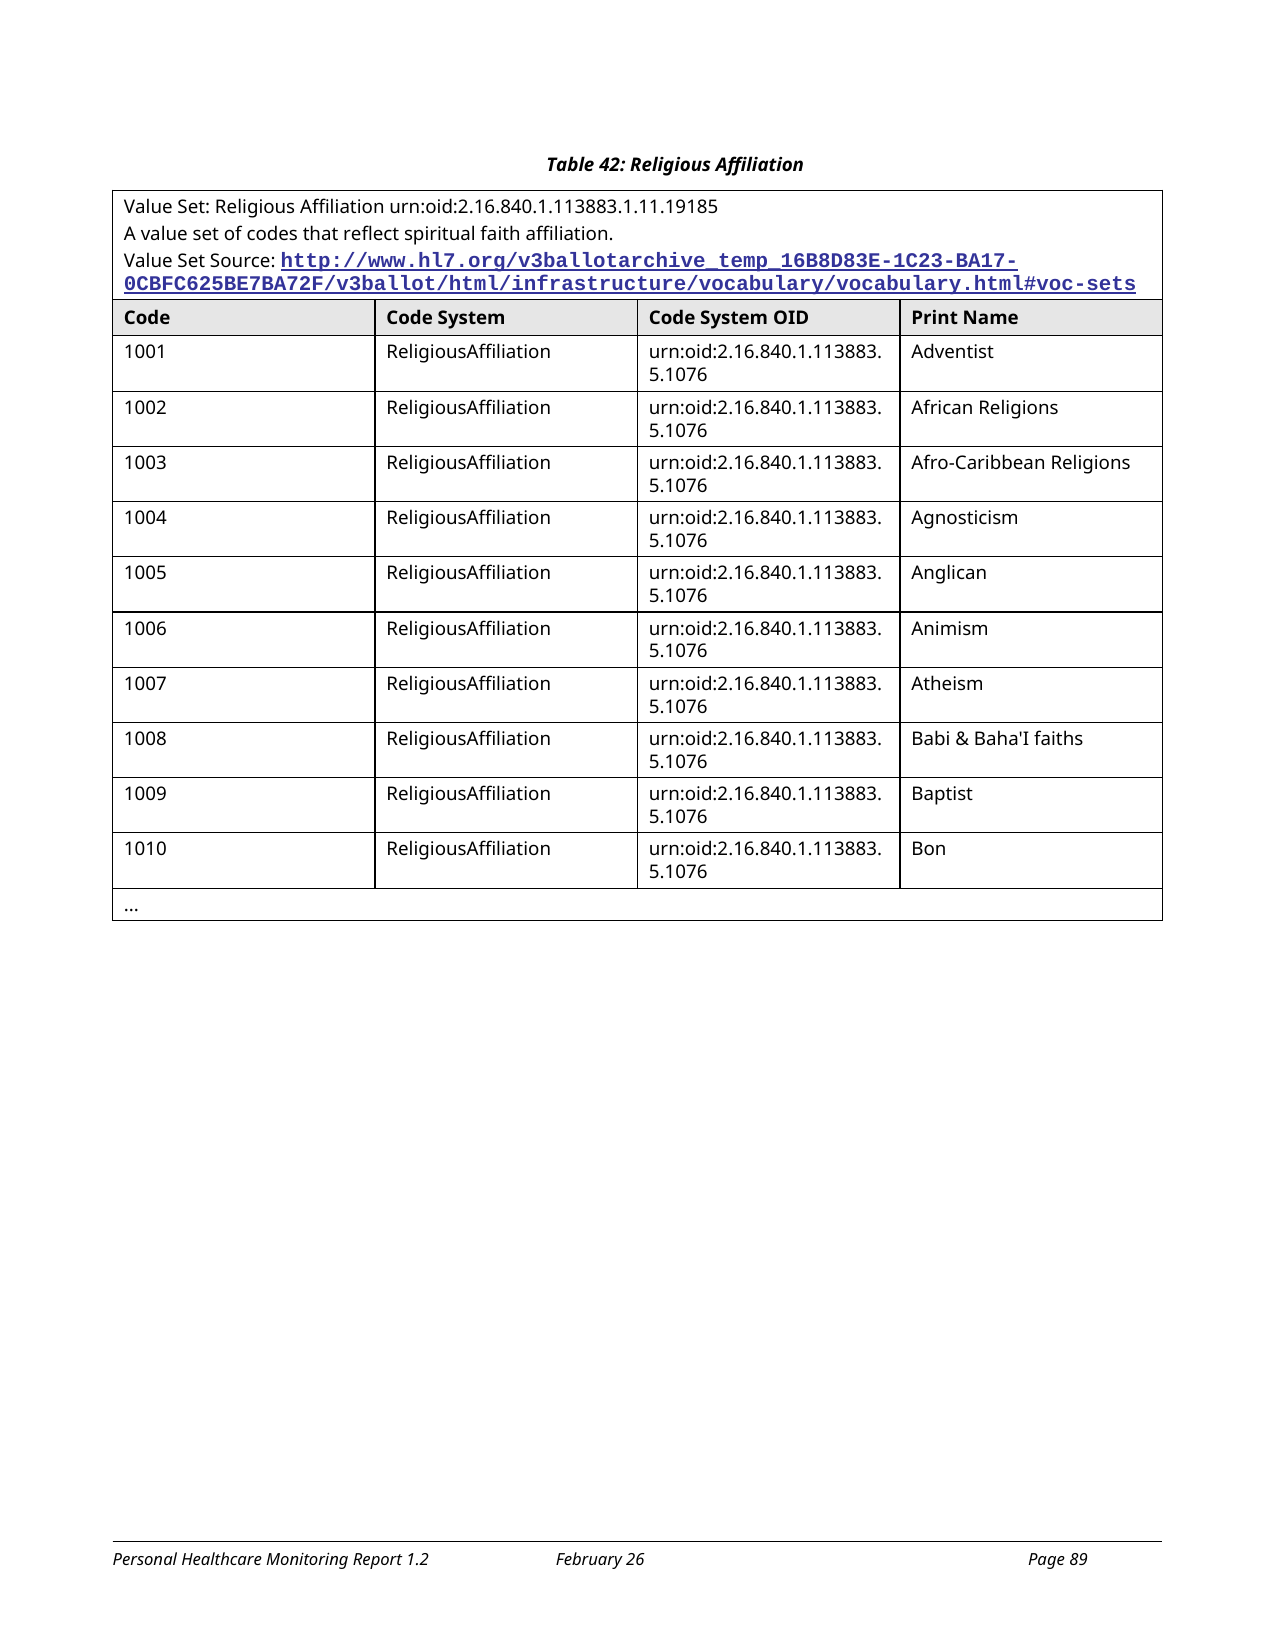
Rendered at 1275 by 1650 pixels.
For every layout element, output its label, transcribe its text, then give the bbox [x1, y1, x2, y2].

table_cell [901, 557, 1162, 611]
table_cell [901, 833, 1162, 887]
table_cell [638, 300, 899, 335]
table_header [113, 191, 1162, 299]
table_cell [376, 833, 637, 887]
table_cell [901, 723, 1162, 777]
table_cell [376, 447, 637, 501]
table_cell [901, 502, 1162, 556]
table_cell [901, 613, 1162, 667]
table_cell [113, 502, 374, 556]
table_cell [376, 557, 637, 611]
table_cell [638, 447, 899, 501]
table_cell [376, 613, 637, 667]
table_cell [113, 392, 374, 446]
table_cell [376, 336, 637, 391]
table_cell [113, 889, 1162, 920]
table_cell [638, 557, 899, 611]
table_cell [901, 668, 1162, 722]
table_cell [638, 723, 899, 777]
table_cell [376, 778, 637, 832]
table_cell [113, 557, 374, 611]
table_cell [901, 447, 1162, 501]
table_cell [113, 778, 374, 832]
text Table 42: Religious Affiliation [187, 150, 1162, 177]
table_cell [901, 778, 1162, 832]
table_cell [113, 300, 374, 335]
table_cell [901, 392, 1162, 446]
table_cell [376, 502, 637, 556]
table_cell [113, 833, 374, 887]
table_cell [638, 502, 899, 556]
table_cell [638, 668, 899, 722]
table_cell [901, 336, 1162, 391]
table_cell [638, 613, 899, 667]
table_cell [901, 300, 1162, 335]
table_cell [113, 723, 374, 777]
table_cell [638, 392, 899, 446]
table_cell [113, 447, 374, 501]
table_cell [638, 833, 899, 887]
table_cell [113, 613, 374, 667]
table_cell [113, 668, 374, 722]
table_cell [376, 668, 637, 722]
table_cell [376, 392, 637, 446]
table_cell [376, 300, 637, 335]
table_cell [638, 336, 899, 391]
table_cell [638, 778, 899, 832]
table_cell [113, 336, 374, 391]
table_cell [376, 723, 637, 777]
